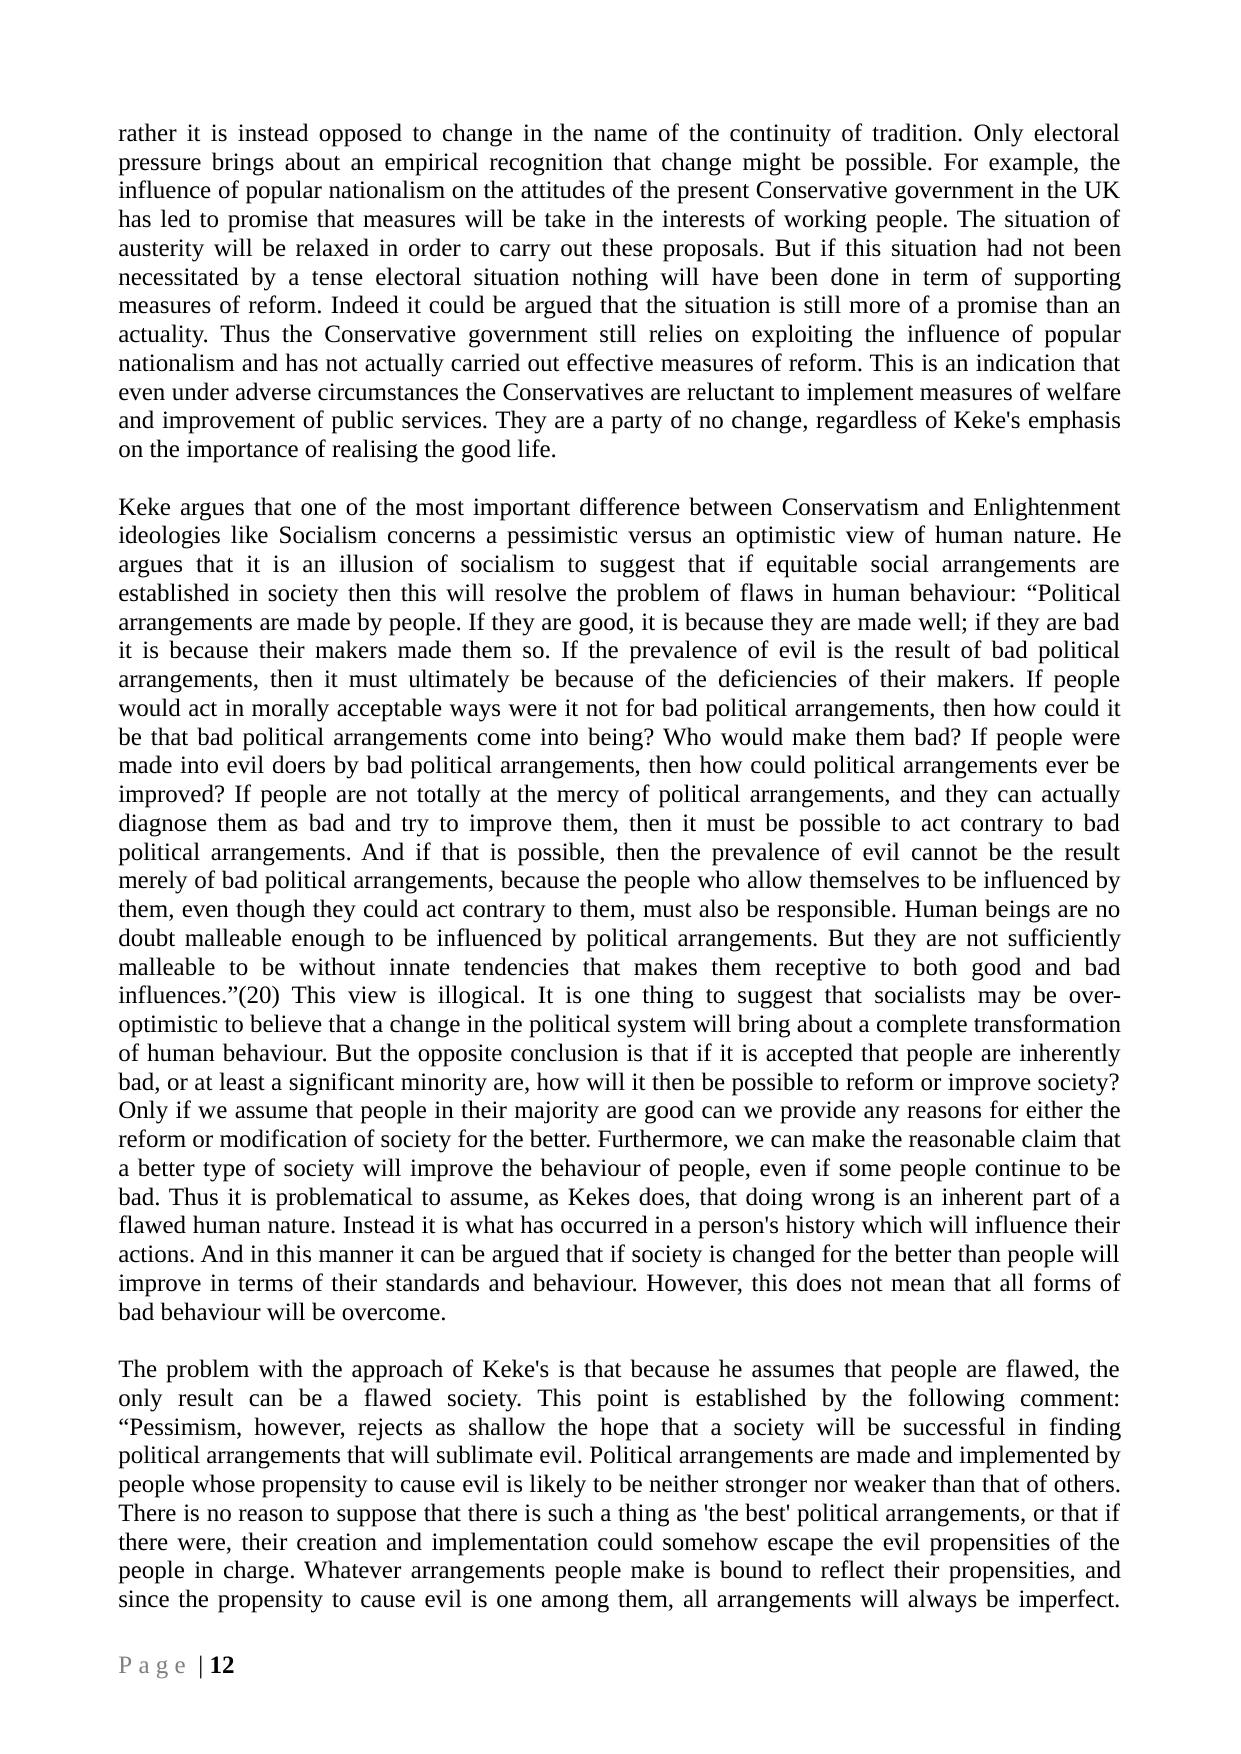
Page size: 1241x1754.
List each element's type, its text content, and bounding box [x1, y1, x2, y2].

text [118, 1354, 1122, 1613]
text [118, 118, 1122, 463]
text Keke argues that one of the most important difference between Conservatism and Enlightenment ideologies like Socialism concerns a pessimistic versus an optimistic view of human nature. He argues that it is an illusion of socialism to suggest that if equitable social arrangements are established in society then this will resolve the problem of flaws in human behaviour: “Political arrangements are made by people. If they are good, it is because they are made well; if they are bad it is because their makers made them so. If the prevalence of evil is the result of bad political arrangements, then it must ultimately be because of the deficiencies of their makers. If people would act in morally acceptable ways were it not for bad political arrangements, then how could it be that bad political arrangements come into being? Who would make them bad? If people were made into evil doers by bad political arrangements, then how could political arrangements ever be improved? If people are not totally at the mercy of political arrangements, and they can actually diagnose them as bad and try to improve them, then it must be possible to act contrary to bad political arrangements. And if that is possible, then the prevalence of evil cannot be the result merely of bad political arrangements, because the people who allow themselves to be influenced by them, even though they could act contrary to them, must also be responsible. Human beings are no doubt malleable enough to be influenced by political arrangements. But they are not sufficiently malleable to be without innate tendencies that makes them receptive to both good and bad influences.”(20) This view is illogical. It is one thing to suggest that socialists may be over-optimistic to believe that a change in the political system will bring about a complete transformation of human behaviour. But the opposite conclusion is that if it is accepted that people are inherently bad, or at least a significant minority are, how will it then be possible to reform or improve society? Only if we assume that people in their majority are good can we provide any reasons for either the reform or modification of society for the better. Furthermore, we can make the reasonable claim that a better type of society will improve the behaviour of people, even if some people continue to be bad. Thus it is problematical to assume, as Kekes does, that doing wrong is an inherent part of a flawed human nature. Instead it is what has occurred in a person's history which will influence their actions. And in this manner it can be argued that if society is changed for the better than people will improve in terms of their standards and behaviour. However, this does not mean that all forms of bad behaviour will be overcome. [118, 492, 1122, 1326]
